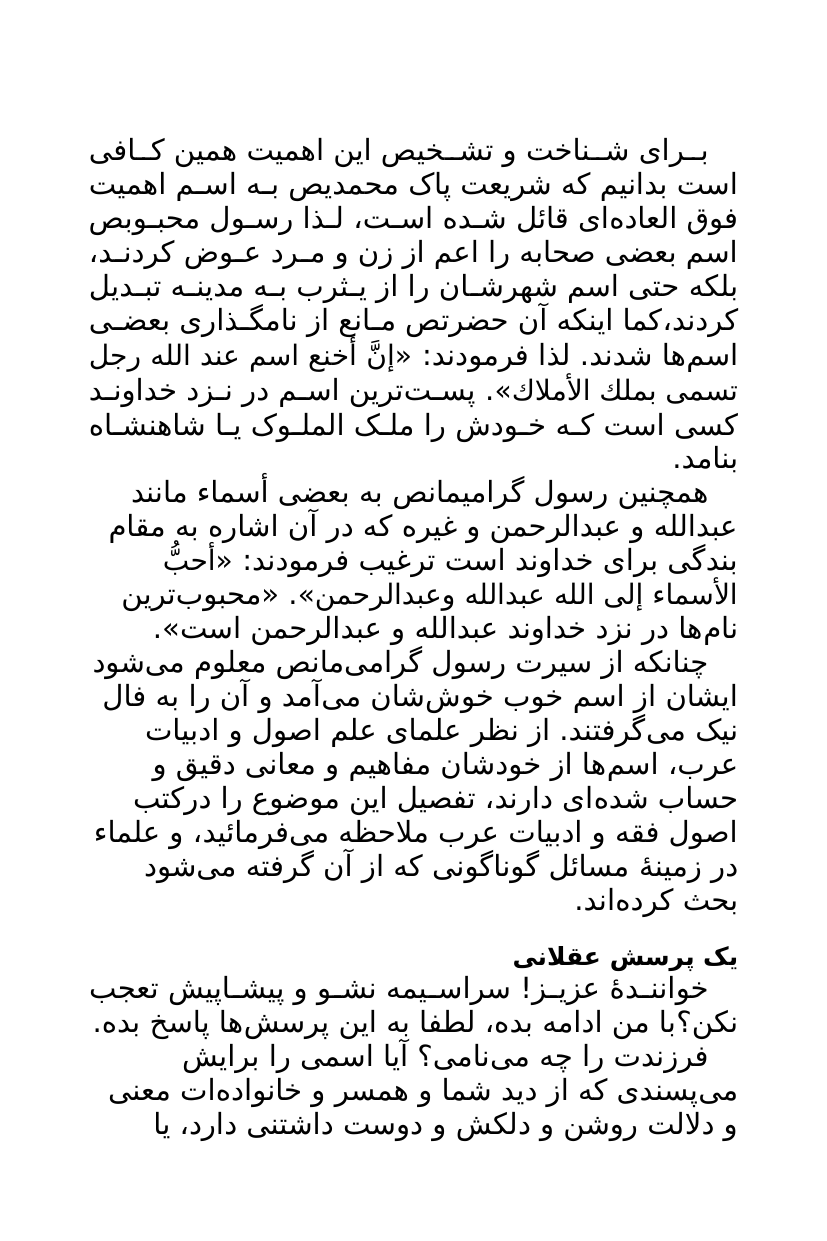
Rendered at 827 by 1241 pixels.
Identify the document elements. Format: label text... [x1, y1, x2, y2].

text خوانندۀ عزیز! سراسیمه نشو و پیشاپیش تعجب نکن؟‌با من ادامه بده، لطفا به این پرسش‌ها پاسخ بده. [89, 971, 738, 1039]
text يک پرسش عقلانى [89, 942, 738, 971]
text همچنین رسول گرامیمانص به بعضی أسماء مانند عبدالله و عبدالرحمن و غیره که در آن اشاره به مقام بندگی برای خداوند است ترغیب فرمودند: «أحبُّ الأسماء إلى الله عبدالله وعبدالرحمن». «محبوب‌ترین نام‌ها در نزد خداوند عبدالله و عبدالرحمن است». [89, 476, 738, 646]
text ‌چنانکه از سیرت رسول گرامی‌مانص معلوم می‌شود ایشان از اسم خوب خوش‌شان می‌آمد و آن را به فال نیک می‌گرفتند. از نظر علمای علم اصول و ادبیات عرب، اسم‌ها از خودشان مفاهیم و معانی دقیق و حساب شده‌ای دارند، تفصیل این موضوع را درکتب اصول فقه و ادبیات عرب ملاحظه می‌فرمائید، و علماء در زمینۀ مسائل گوناگونی که از آن گرفته می‌شود بحث کرده‌اند. [89, 646, 738, 917]
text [89, 1039, 738, 1141]
text برای شناخت و تشخیص این اهمیت همین کافی است بدانیم که شریعت پاک محمدیص به اسم اهمیت فوق العاده‌ای قائل شده است، لذا رسول محبوبص اسم بعضی صحابه را اعم از زن و مرد عوض کردند، بلکه حتی اسم شهرشان را از یثرب به مدینه تبدیل کردند،‌کما اینکه آن حضرتص مانع از نامگذاری بعضی اسم‌ها شدند. لذا فرمودند: «إنَّ أخنع اسم عند الله رجل تسمى بملك الأملاك». پست‌ترین اسم در نزد خداوند کسی است که خودش را ملک الملوک یا شاهنشاه بنامد. [89, 134, 738, 476]
